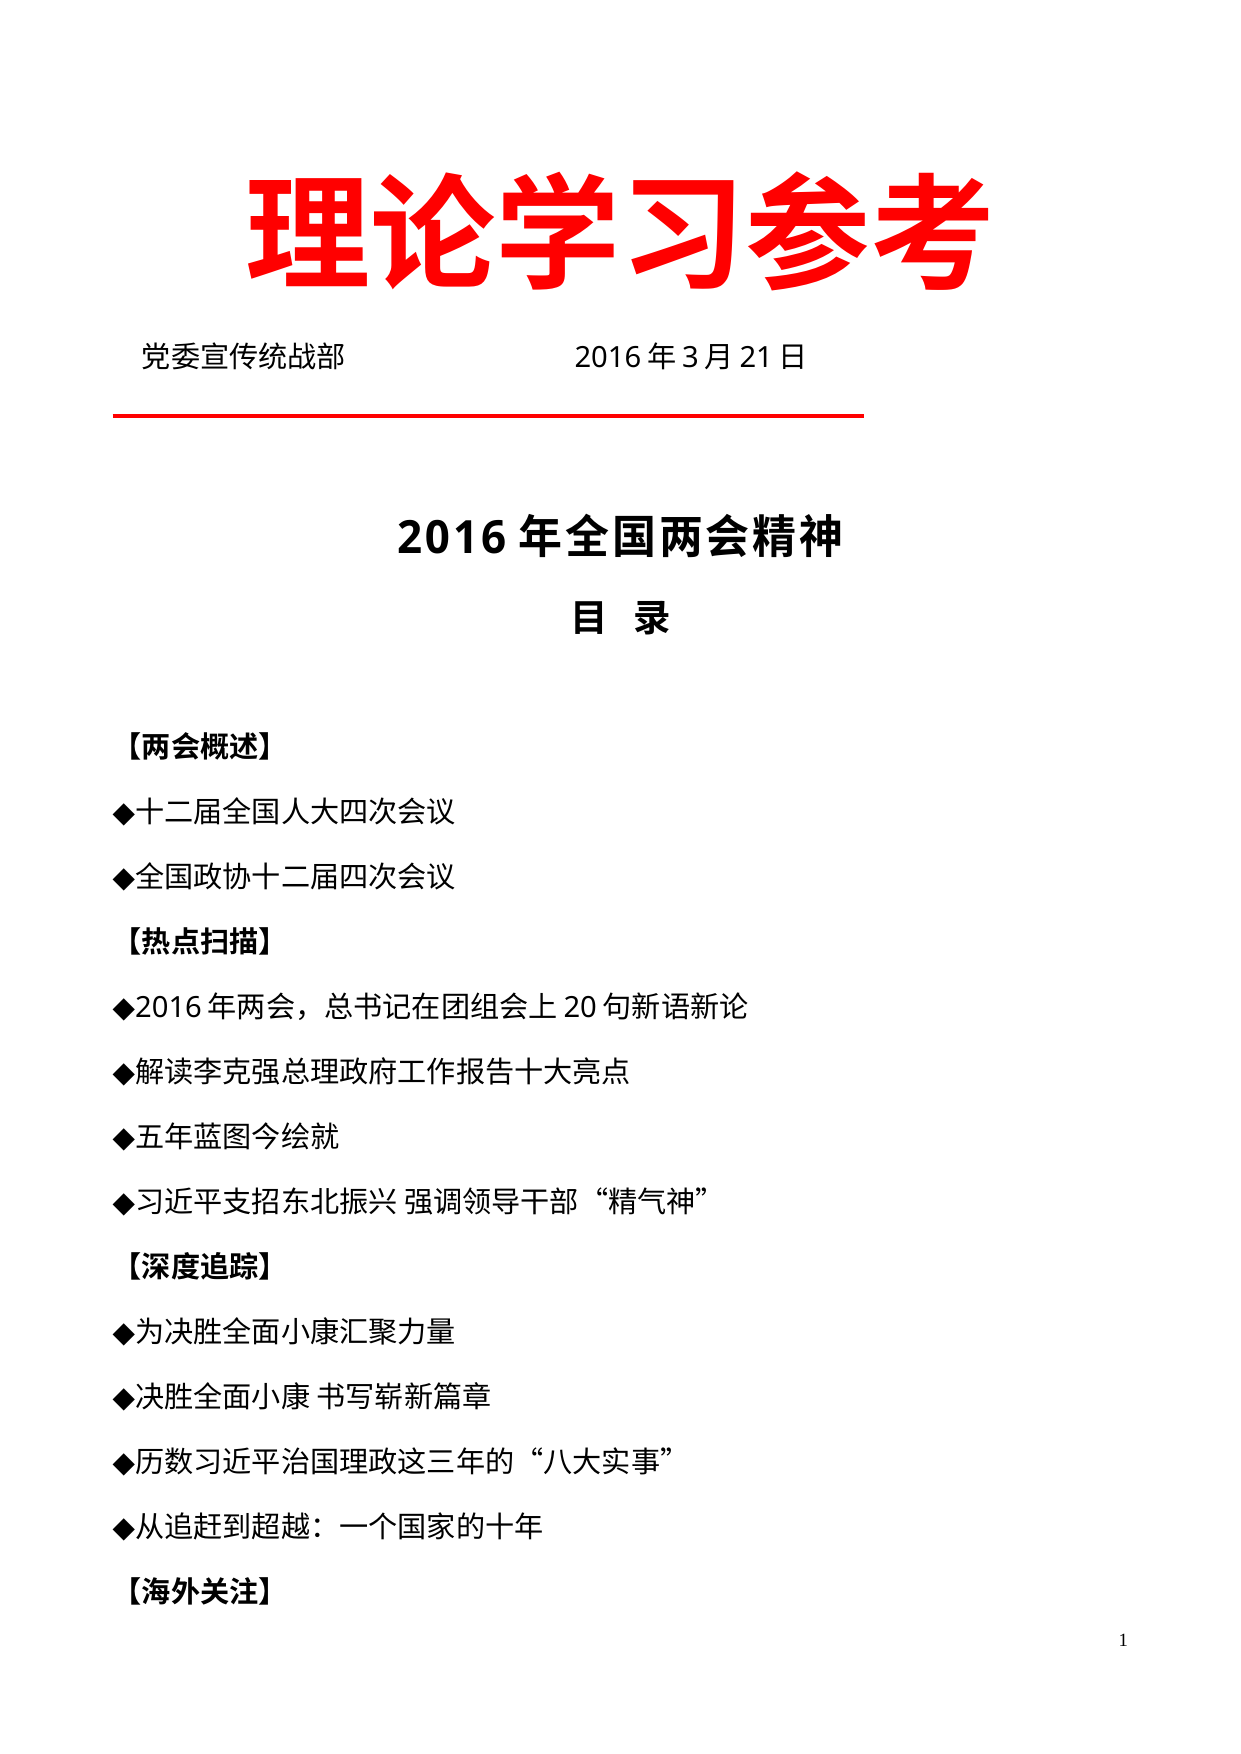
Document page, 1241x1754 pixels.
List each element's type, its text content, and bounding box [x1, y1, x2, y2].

text 【两会概述】 [112, 712, 1128, 777]
text 【热点扫描】 [112, 907, 1128, 972]
text 【深度追踪】 [112, 1232, 1128, 1297]
text 党委宣传统战部 [112, 322, 1128, 387]
text ◆历数习近平治国理政这三年的“八大实事” [112, 1427, 1128, 1492]
text 理论学习参考 [112, 127, 1128, 322]
text ◆习近平支招东北振兴 强调领导干部“精气神” [112, 1167, 1128, 1232]
text ◆决胜全面小康 书写崭新篇章 [112, 1362, 1128, 1427]
text 目 录 [112, 582, 1128, 647]
text ◆为决胜全面小康汇聚力量 [112, 1297, 1128, 1362]
text ◆解读李克强总理政府工作报告十大亮点 [112, 1037, 1128, 1102]
text ◆全国政协十二届四次会议 [112, 842, 1128, 907]
text ◆十二届全国人大四次会议 [112, 777, 1128, 842]
text 【海外关注】 [112, 1557, 1128, 1622]
text ◆从追赶到超越：一个国家的十年 [112, 1492, 1128, 1557]
text 2016年全国两会精神 [112, 485, 1128, 582]
text ◆2016年两会，总书记在团组会上20句新语新论 [112, 972, 1128, 1037]
text ◆五年蓝图今绘就 [112, 1102, 1128, 1167]
